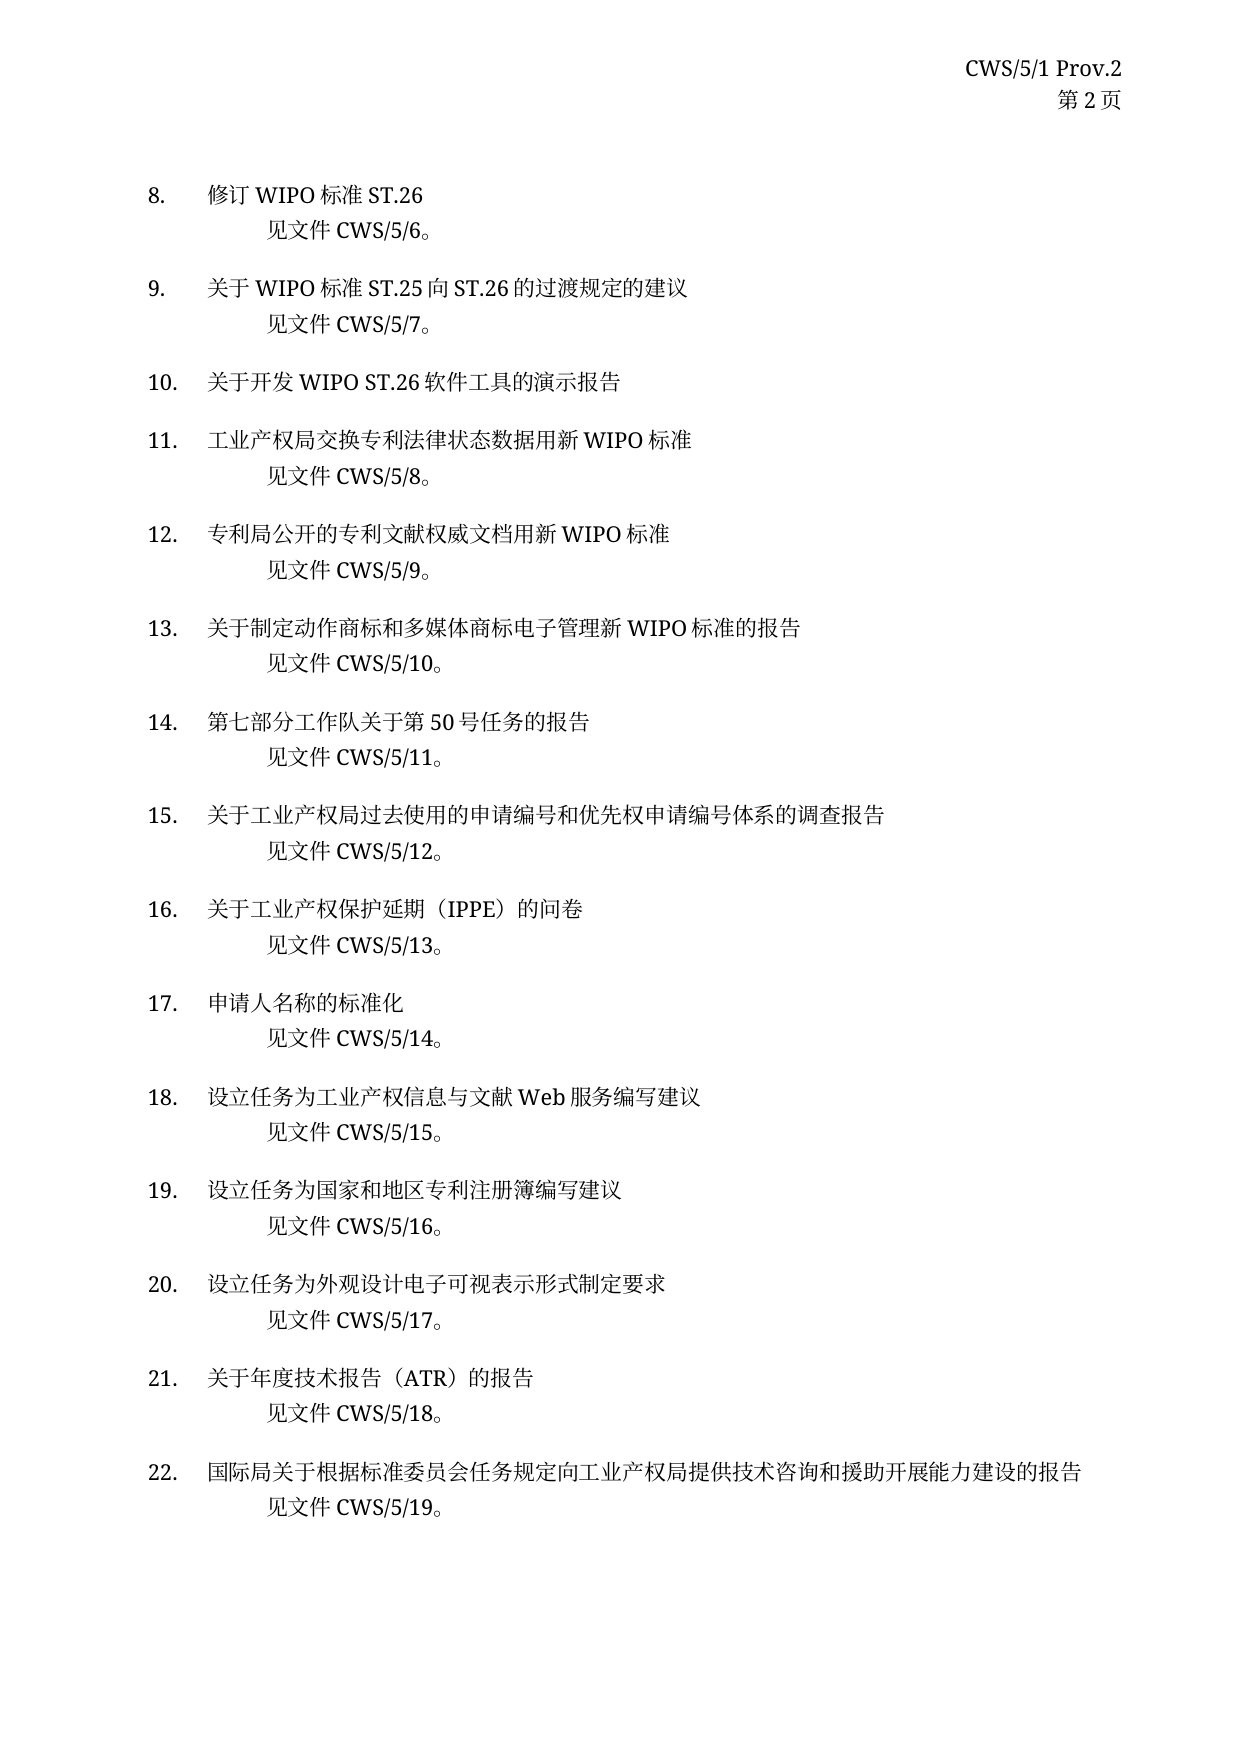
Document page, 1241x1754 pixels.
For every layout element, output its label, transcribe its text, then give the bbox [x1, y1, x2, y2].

list 关于WIPO标准ST.25向ST.26的过渡规定的建议 见文件CWS/5/7。 [148, 268, 1122, 339]
list 修订WIPO标准ST.26 见文件CWS/5/6。 [148, 174, 1122, 245]
list 国际局关于根据标准委员会任务规定向工业产权局提供技术咨询和援助开展能力建设的报告 见文件CWS/5/19。 [148, 1451, 1122, 1522]
list 设立任务为国家和地区专利注册簿编写建议 见文件CWS/5/16。 [148, 1170, 1122, 1241]
list 设立任务为工业产权信息与文献Web服务编写建议 见文件CWS/5/15。 [148, 1076, 1122, 1147]
list 关于制定动作商标和多媒体商标电子管理新WIPO标准的报告 见文件CWS/5/10。 [148, 607, 1122, 678]
list 关于开发WIPO ST.26软件工具的演示报告 [148, 362, 1122, 397]
list 申请人名称的标准化 见文件CWS/5/14。 [148, 982, 1122, 1053]
list 第七部分工作队关于第50号任务的报告 见文件CWS/5/11。 [148, 701, 1122, 772]
list 关于工业产权局过去使用的申请编号和优先权申请编号体系的调查报告 见文件CWS/5/12。 [148, 795, 1122, 866]
list 设立任务为外观设计电子可视表示形式制定要求 见文件CWS/5/17。 [148, 1264, 1122, 1334]
list 关于工业产权保护延期（IPPE）的问卷 见文件CWS/5/13。 [148, 889, 1122, 959]
list 工业产权局交换专利法律状态数据用新WIPO标准 见文件CWS/5/8。 [148, 420, 1122, 491]
list 专利局公开的专利文献权威文档用新WIPO标准 见文件CWS/5/9。 [148, 514, 1122, 584]
list 关于年度技术报告（ATR）的报告 见文件CWS/5/18。 [148, 1357, 1122, 1428]
